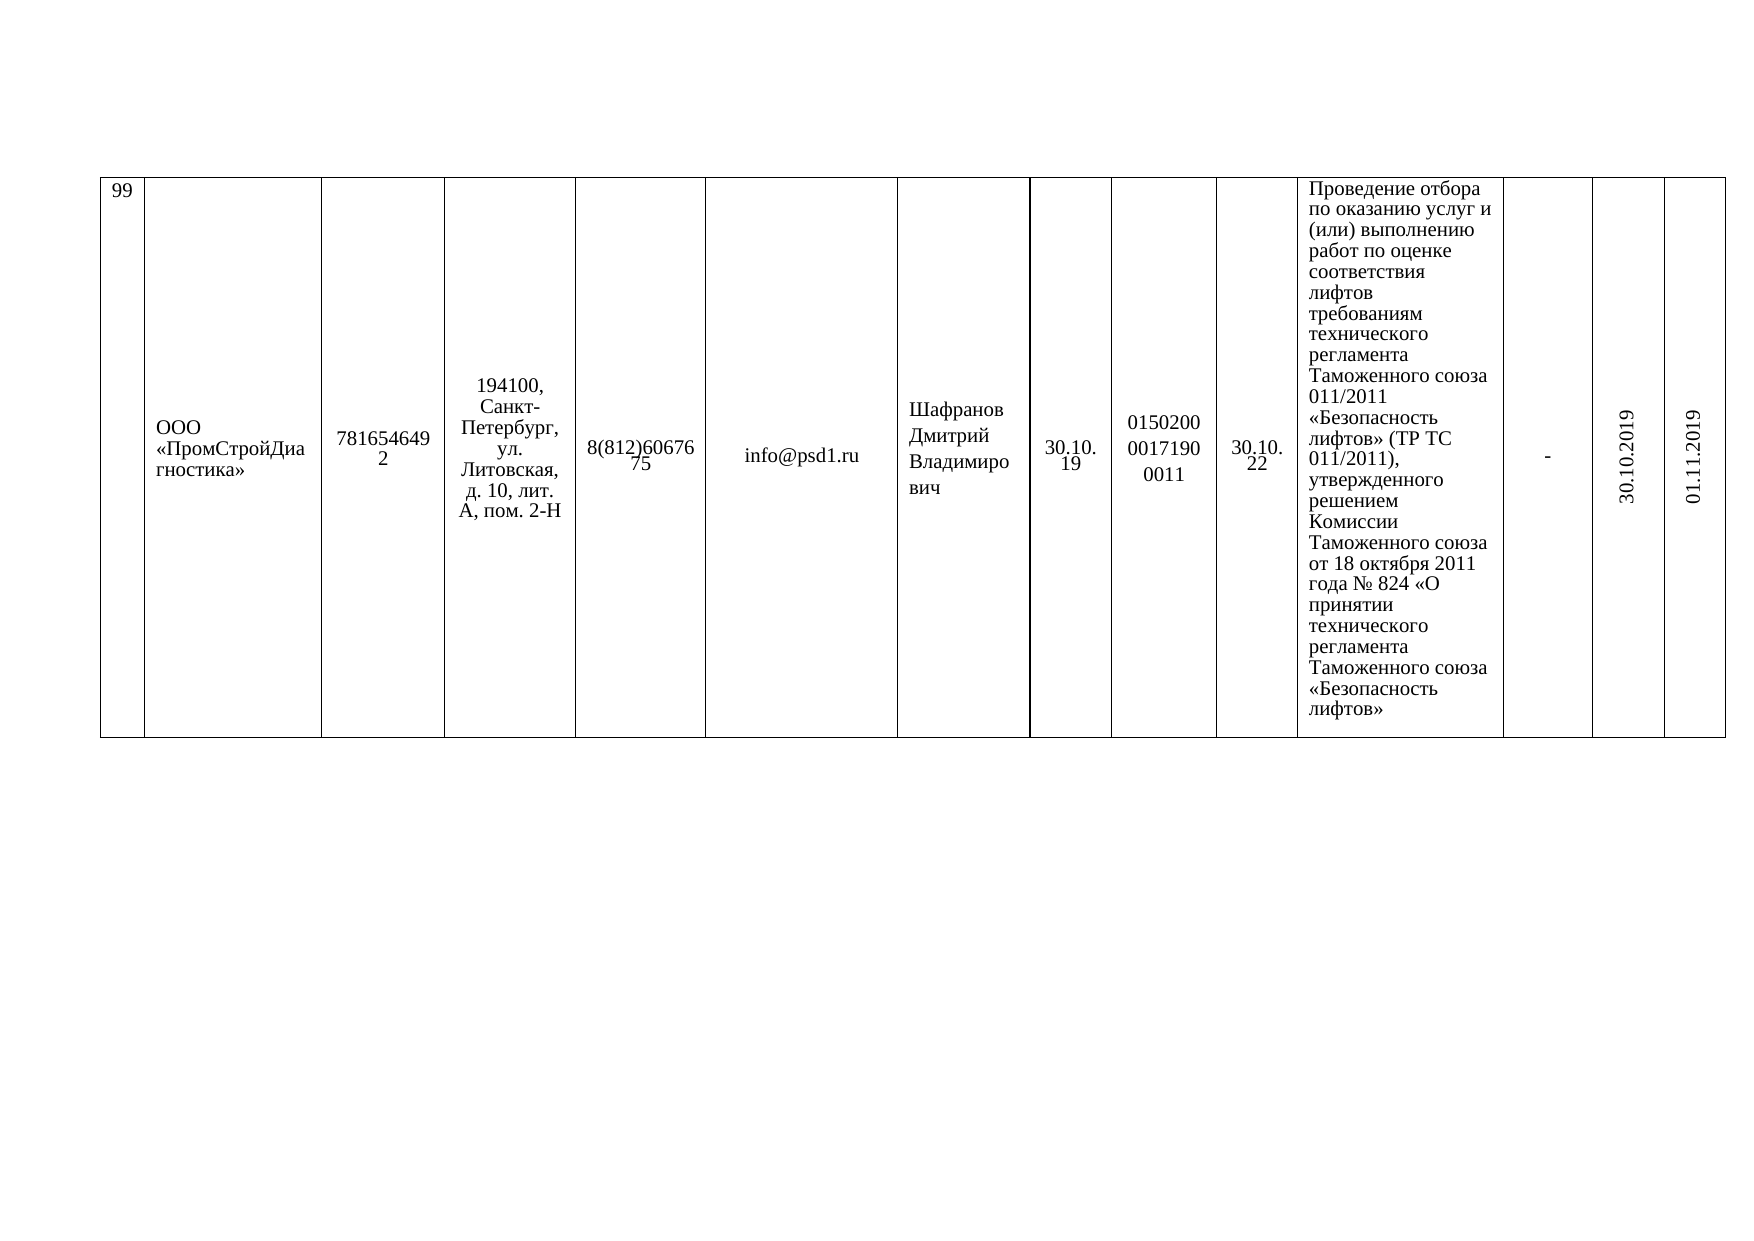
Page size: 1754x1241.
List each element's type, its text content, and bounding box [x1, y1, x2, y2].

table_cell 30.10.19 [1031, 178, 1111, 737]
table_cell Проведение отбора по оказанию услуг и (или) выполнению работ по оценке соответствия лифтов требованиям технического регламента Таможенного союза 011/2011 «Безопасность лифтов» (ТР ТС 011/2011), утвержденного решением Комиссии Таможенного союза от 18 октября 2011 года № 824 «О принятии технического регламента Таможенного союза «Безопасность лифтов» [1298, 178, 1503, 737]
table_cell ООО «ПромСтройДиагностика» [145, 178, 321, 737]
table_cell Шафранов Дмитрий Владимирович [898, 178, 1029, 737]
table_cell 30.10.2019 [1593, 178, 1664, 737]
table_cell 01.11.2019 [1665, 178, 1725, 737]
table_cell - [1504, 178, 1592, 737]
table_cell 7816546492 [322, 178, 444, 737]
table_cell 99 [101, 178, 144, 737]
table_cell info@psd1.ru [706, 178, 897, 737]
table_cell 194100, Санкт-Петербург, ул. Литовская, д. 10, лит. А, пом. 2-Н [445, 178, 575, 737]
table_cell 8(812)6067675 [576, 178, 705, 737]
table_cell 30.10.22 [1217, 178, 1297, 737]
table_cell 015020000171900011 [1112, 178, 1216, 737]
